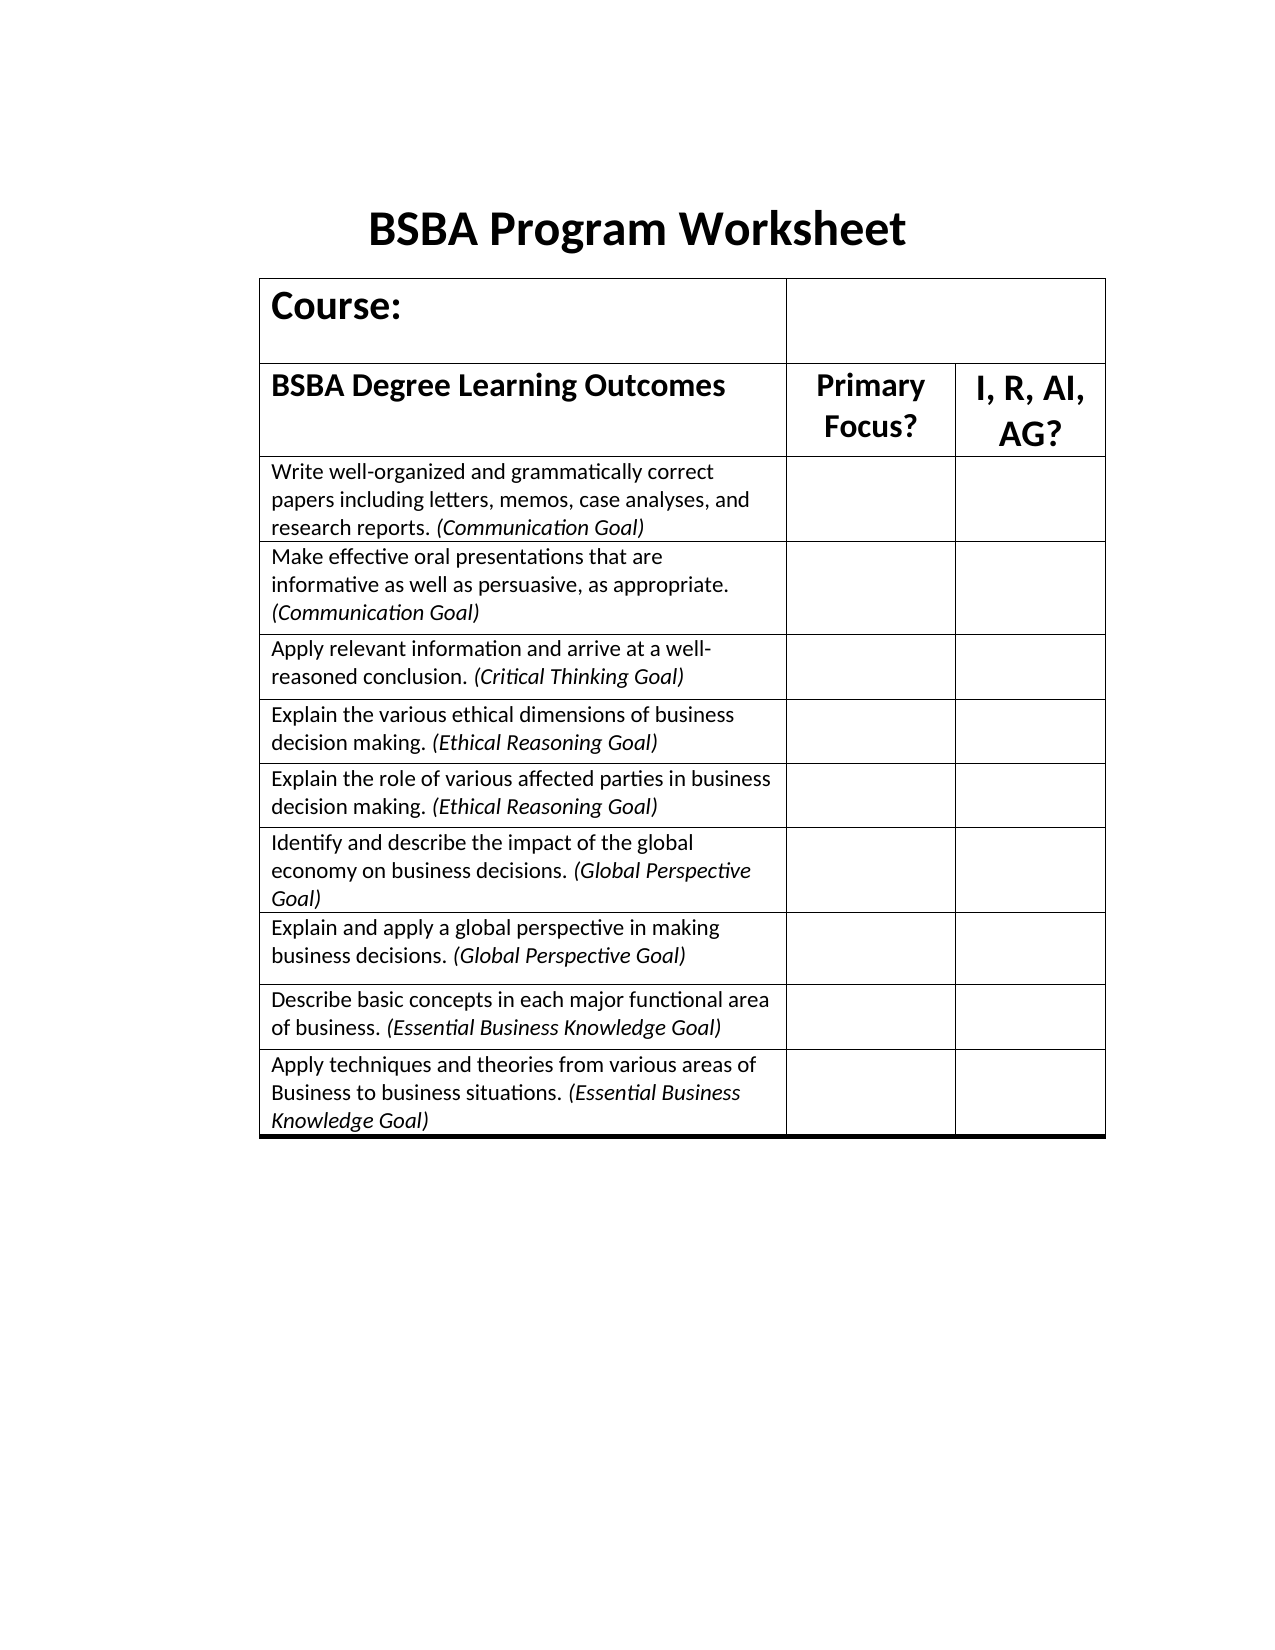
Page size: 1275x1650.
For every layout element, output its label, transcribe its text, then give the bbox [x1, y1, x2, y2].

table_cell [787, 985, 955, 1049]
table_cell [956, 457, 1105, 541]
table_cell [956, 700, 1105, 763]
table_cell [956, 542, 1105, 633]
table_cell Explain the role of various affected parties in business decision making. (Ethical Reasoning Goal) [260, 764, 786, 827]
table_cell Make effective oral presentations that are informative as well as persuasive, as appropriate. (Communication Goal) [260, 542, 786, 633]
table_cell [787, 700, 955, 763]
table_cell Apply techniques and theories from various areas of Business to business situations. (Essential Business Knowledge Goal) [260, 1050, 786, 1134]
table_cell [787, 828, 955, 912]
table_cell [956, 1050, 1105, 1134]
text BSBA Program Worksheet [75, 197, 1200, 258]
table_cell [956, 635, 1105, 699]
table_header [787, 279, 1105, 363]
table_cell [787, 457, 955, 541]
table_cell [956, 985, 1105, 1049]
table_cell Identify and describe the impact of the global economy on business decisions. (Global Perspective Goal) [260, 828, 786, 912]
table_cell Write well-organized and grammatically correct papers including letters, memos, case analyses, and research reports. (Communication Goal) [260, 457, 786, 541]
table_cell BSBA Degree Learning Outcomes [260, 364, 786, 456]
table_cell [956, 828, 1105, 912]
table_cell [787, 542, 955, 633]
table_cell Primary Focus? [787, 364, 955, 456]
table_cell Apply relevant information and arrive at a well-reasoned conclusion. (Critical Thinking Goal) [260, 635, 786, 699]
table_cell Explain the various ethical dimensions of business decision making. (Ethical Reasoning Goal) [260, 700, 786, 763]
table_cell [787, 635, 955, 699]
table_cell [787, 764, 955, 827]
table_cell Describe basic concepts in each major functional area of business. (Essential Business Knowledge Goal) [260, 985, 786, 1049]
table_cell Explain and apply a global perspective in making business decisions. (Global Perspective Goal) [260, 913, 786, 984]
table_cell [956, 913, 1105, 984]
table_header Course: [260, 279, 786, 363]
table_cell I, R, AI, AG? [956, 364, 1105, 456]
table_cell [787, 1050, 955, 1134]
table_cell [787, 913, 955, 984]
table_cell [956, 764, 1105, 827]
